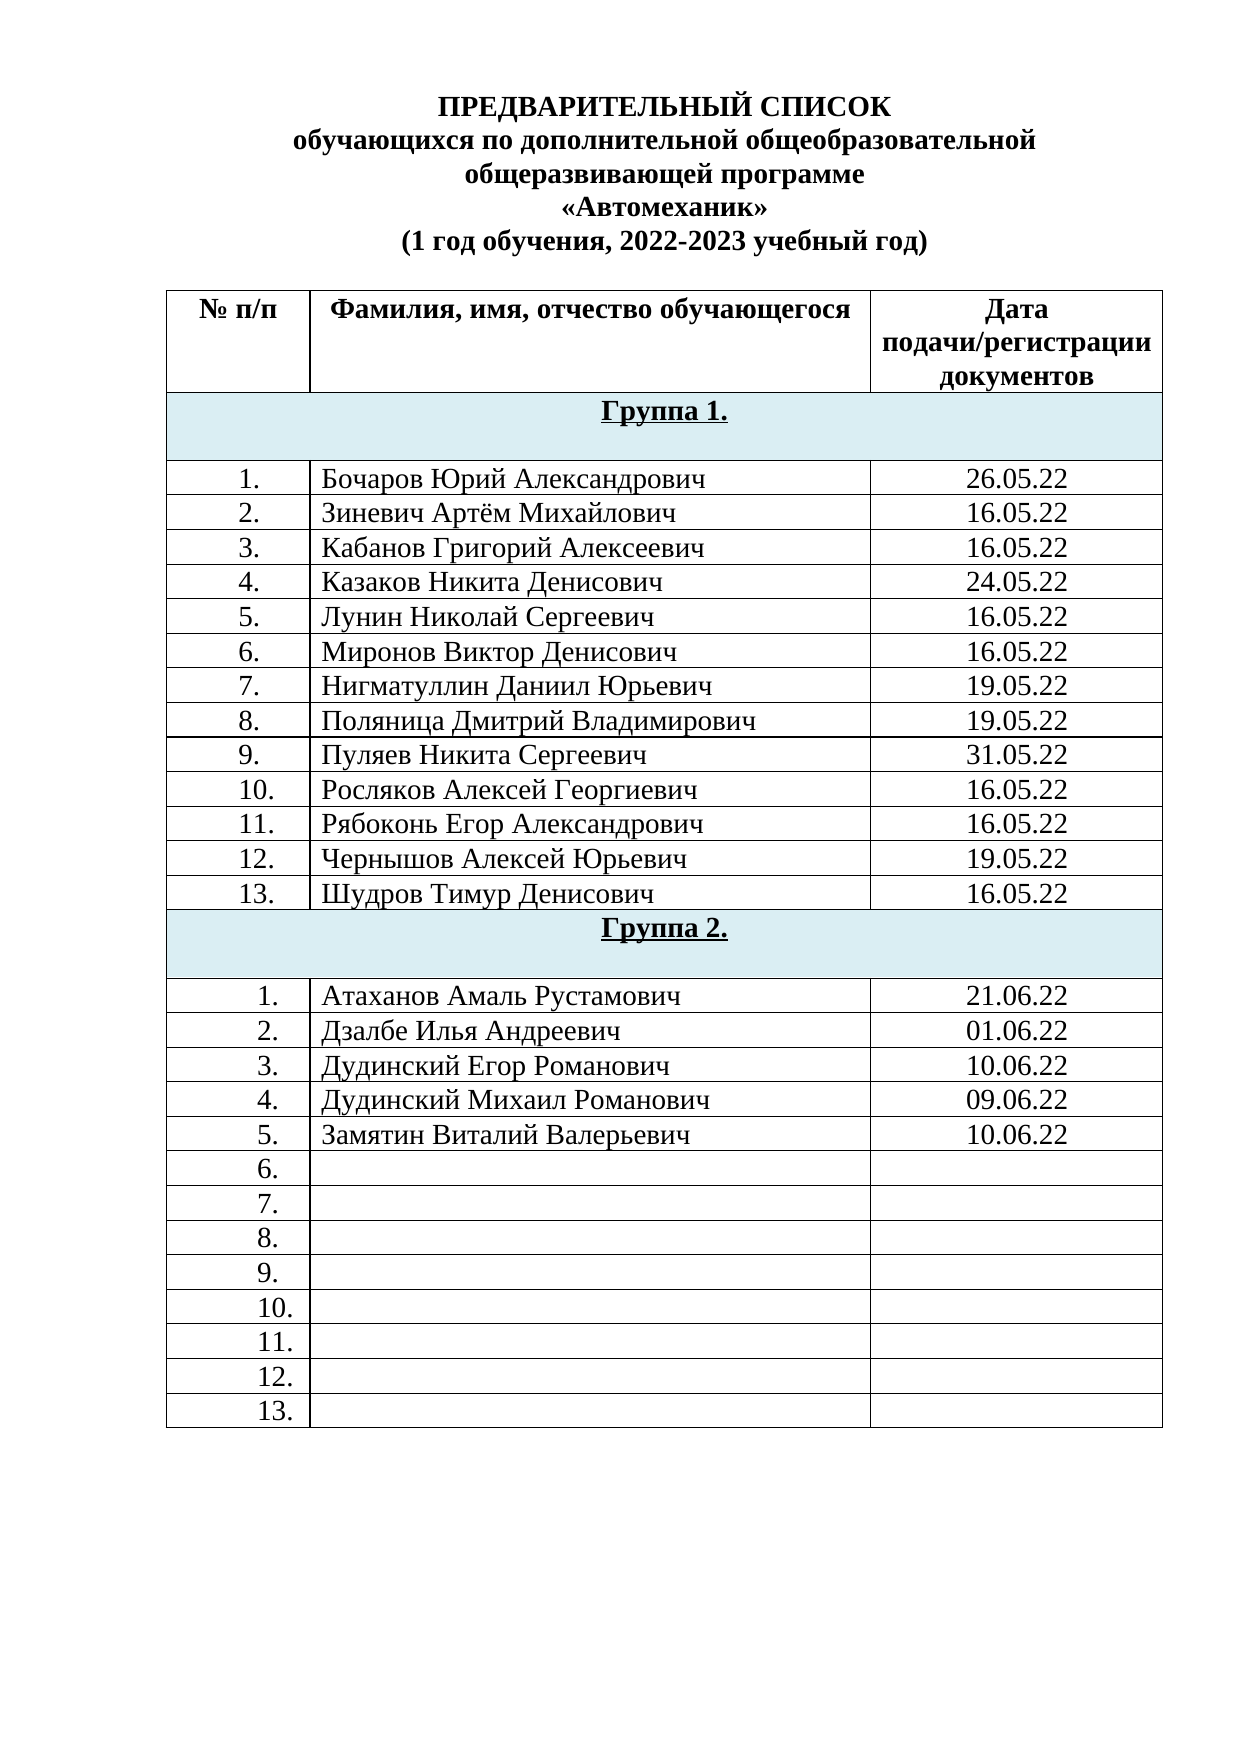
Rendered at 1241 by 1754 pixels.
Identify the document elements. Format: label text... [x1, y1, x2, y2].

table_cell 16.05.22 [871, 807, 1162, 840]
table_cell Росляков Алексей Георгиевич [311, 772, 870, 806]
table_cell Лунин Николай Сергеевич [311, 599, 870, 633]
table_header Дата подачи/регистрации документов [871, 291, 1162, 392]
table_cell [167, 1324, 309, 1358]
table_cell [871, 1186, 1162, 1219]
table_cell 01.06.22 [871, 1013, 1162, 1047]
table_cell [311, 1359, 870, 1392]
table_cell [167, 1359, 309, 1392]
table_cell Группа 1. [167, 393, 1162, 460]
table_cell [167, 634, 309, 667]
table_cell Бочаров Юрий Александрович [311, 461, 870, 494]
table_cell [167, 495, 309, 529]
text (1 год обучения, 2022-2023 учебный год) [177, 223, 1152, 256]
table_cell [311, 1221, 870, 1254]
table_cell 16.05.22 [871, 599, 1162, 633]
table_cell 16.05.22 [871, 876, 1162, 909]
table_cell 24.05.22 [871, 565, 1162, 598]
table_cell 10.06.22 [871, 1117, 1162, 1150]
table_cell 19.05.22 [871, 703, 1162, 736]
table_cell Казаков Никита Денисович [311, 565, 870, 598]
table_header Фамилия, имя, отчество обучающегося [311, 291, 870, 392]
table_cell [167, 668, 309, 702]
table_cell Дзалбе Илья Андреевич [311, 1013, 870, 1047]
table_cell [311, 1324, 870, 1358]
table_cell [871, 1290, 1162, 1323]
table_cell Шудров Тимур Денисович [311, 876, 870, 909]
table_cell Рябоконь Егор Александрович [311, 807, 870, 840]
table_cell Дудинский Егор Романович [311, 1048, 870, 1081]
table_cell 16.05.22 [871, 530, 1162, 563]
table_cell Группа 2. [167, 910, 1162, 977]
table_cell Нигматуллин Даниил Юрьевич [311, 668, 870, 702]
table_cell [167, 979, 309, 1012]
table_cell Зиневич Артём Михайлович [311, 495, 870, 529]
table_cell [311, 1151, 870, 1185]
table_cell 16.05.22 [871, 634, 1162, 667]
text ПРЕДВАРИТЕЛЬНЫЙ СПИСОК [177, 89, 1152, 122]
table_cell Замятин Виталий Валерьевич [311, 1117, 870, 1150]
table_cell [167, 599, 309, 633]
table_cell [311, 1290, 870, 1323]
table_cell Чернышов Алексей Юрьевич [311, 841, 870, 875]
table_cell Атаханов Амаль Рустамович [311, 979, 870, 1012]
table_cell [311, 1394, 870, 1427]
table_cell 31.05.22 [871, 738, 1162, 771]
table_cell Дудинский Михаил Романович [311, 1082, 870, 1116]
table_cell Пуляев Никита Сергеевич [311, 738, 870, 771]
table_cell 09.06.22 [871, 1082, 1162, 1116]
table_cell 21.06.22 [871, 979, 1162, 1012]
table_cell [167, 1186, 309, 1219]
table_cell Кабанов Григорий Алексеевич [311, 530, 870, 563]
table_cell [311, 1255, 870, 1289]
table_cell [167, 807, 309, 840]
table_header № п/п [167, 291, 309, 392]
table_cell [167, 1048, 309, 1081]
table_cell [167, 1151, 309, 1185]
table_cell [167, 738, 309, 771]
text обучающихся по дополнительной общеобразовательной общеразвивающей программе [177, 122, 1152, 189]
table_cell [871, 1394, 1162, 1427]
table_cell 19.05.22 [871, 841, 1162, 875]
text «Автомеханик» [177, 189, 1152, 223]
table_cell [871, 1221, 1162, 1254]
table_cell [871, 1324, 1162, 1358]
table_cell 26.05.22 [871, 461, 1162, 494]
table_cell [167, 530, 309, 563]
table_cell Миронов Виктор Денисович [311, 634, 870, 667]
table_cell [871, 1151, 1162, 1185]
table_cell [311, 1186, 870, 1219]
table_cell 19.05.22 [871, 668, 1162, 702]
table_cell [167, 703, 309, 736]
table_cell [167, 1221, 309, 1254]
table_cell [167, 1082, 309, 1116]
table_cell 16.05.22 [871, 495, 1162, 529]
table_cell 10.06.22 [871, 1048, 1162, 1081]
table_cell [871, 1359, 1162, 1392]
table_cell [167, 565, 309, 598]
table_cell [167, 461, 309, 494]
table_cell [167, 1394, 309, 1427]
table_cell [167, 772, 309, 806]
table_cell [167, 1255, 309, 1289]
table_cell [167, 1117, 309, 1150]
table_cell [871, 1255, 1162, 1289]
table_cell Поляница Дмитрий Владимирович [311, 703, 870, 736]
table_cell 16.05.22 [871, 772, 1162, 806]
table_cell [167, 876, 309, 909]
table_cell [167, 841, 309, 875]
table_cell [167, 1013, 309, 1047]
table_cell [167, 1290, 309, 1323]
